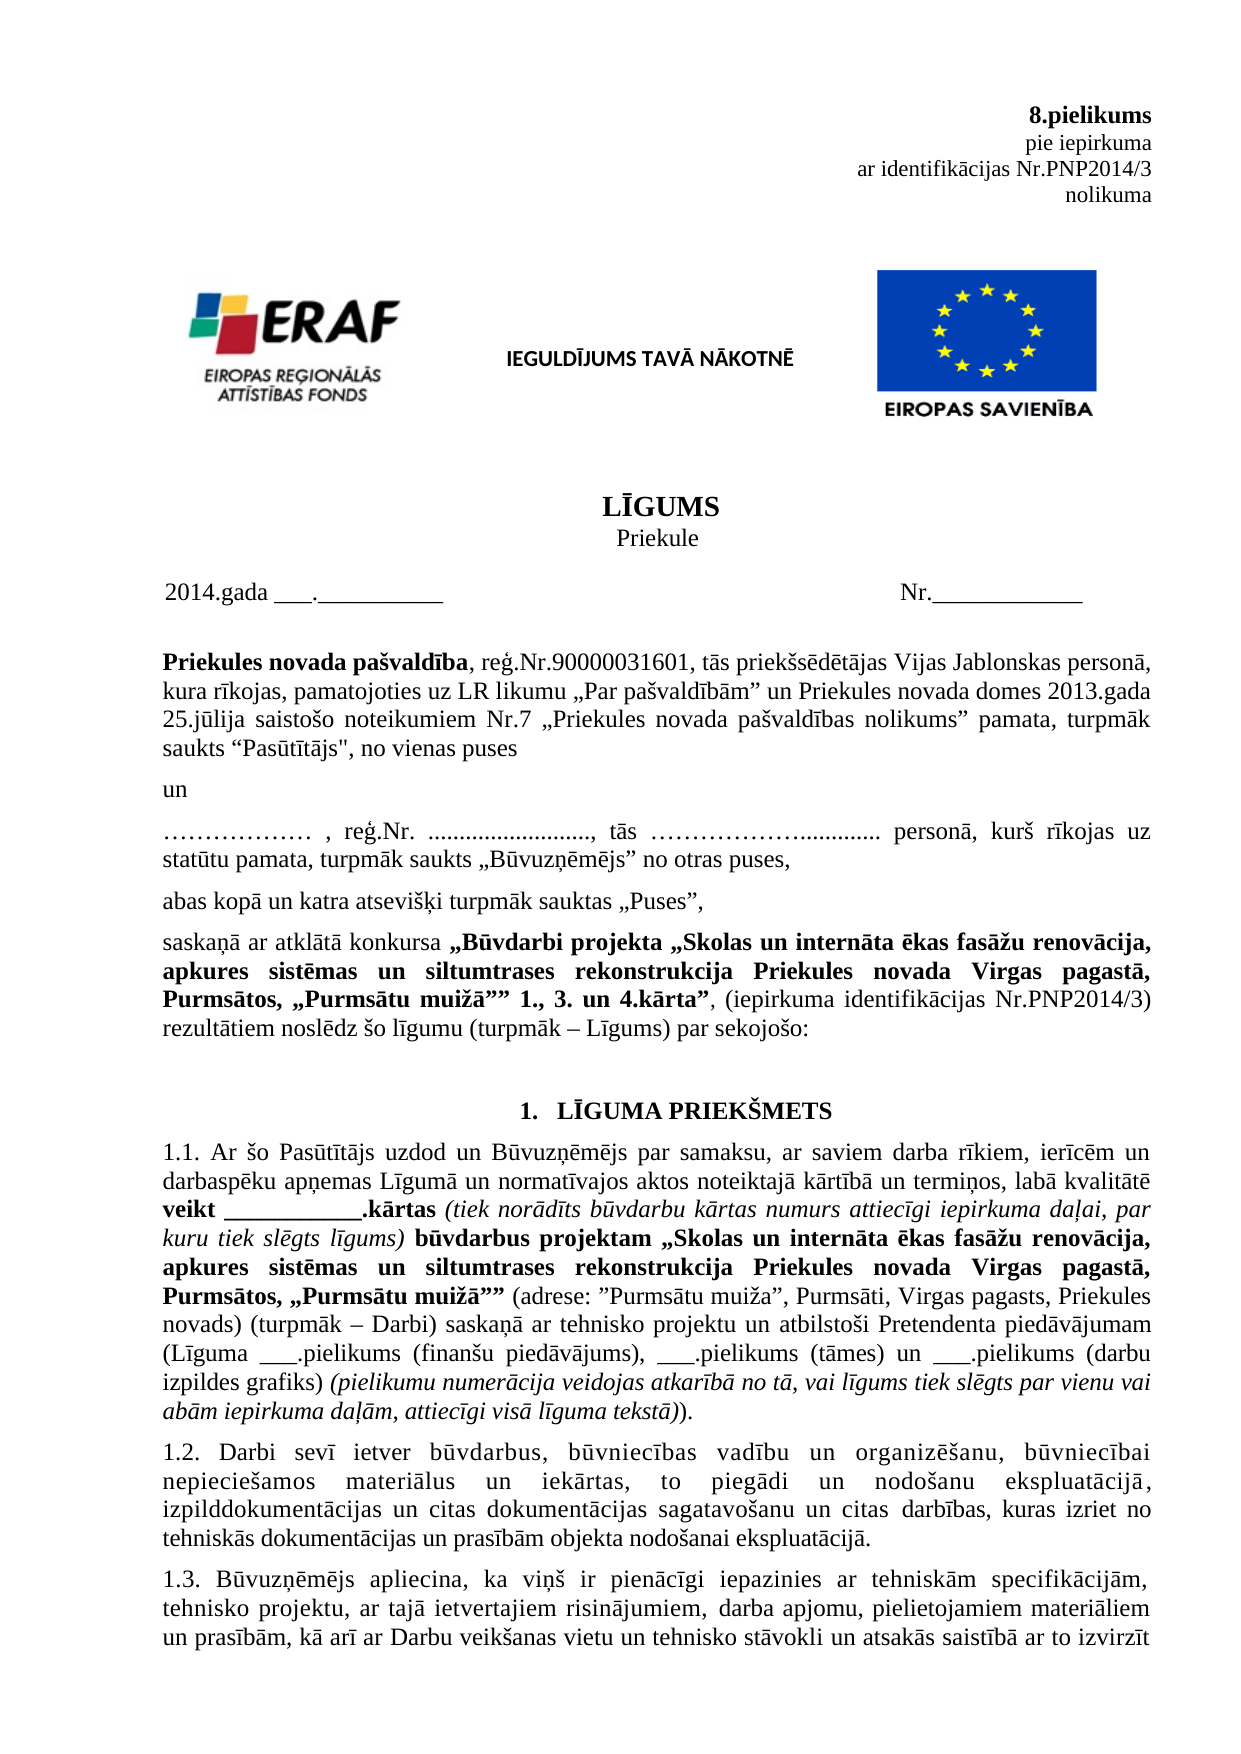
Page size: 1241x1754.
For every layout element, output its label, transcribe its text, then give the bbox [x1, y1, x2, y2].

text 8.pielikums [162, 100, 1152, 128]
text abas kopā un katra atsevišķi turpmāk sauktas „Puses”, [162, 886, 1152, 914]
text ar identifikācijas Nr.PNP2014/3 [162, 155, 1152, 181]
text LĪGUMS [163, 489, 1152, 523]
text 1.1. Ar šo Pasūtītājs uzdod un Būvuzņēmējs par samaksu, ar saviem darba rīkiem, ierīcēm un darbaspēku apņemas Līgumā un normatīvajos aktos noteiktajā kārtībā un termiņos, labā kvalitātē veikt ___________.kārtas (tiek norādīts būvdarbu kārtas numurs attiecīgi iepirkuma daļai, par kuru tiek slēgts līgums) būvdarbus projektam „Skolas un internāta ēkas fasāžu renovācija, apkures sistēmas un siltumtrases rekonstrukcija Priekules novada Virgas pagastā, Purmsātos, „Purmsātu muižā”” (adrese: ”Purmsātu muiža”, Purmsāti, Virgas pagasts, Priekules novads) (turpmāk – Darbi) saskaņā ar tehnisko projektu un atbilstoši Pretendenta piedāvājumam (Līguma ___.pielikums (finanšu piedāvājums), ___.pielikums (tāmes) un ___.pielikums (darbu izpildes grafiks) (pielikumu numerācija veidojas atkarībā no tā, vai līgums tiek slēgts par vienu vai abām iepirkuma daļām, attiecīgi visā līguma tekstā)). [162, 1137, 1152, 1424]
text ……………… , reģ.Nr. .........................., tās ………………............. personā, kurš rīkojas uz statūtu pamata, turpmāk saukts „Būvuzņēmējs” no otras puses, [162, 816, 1152, 873]
picture [870, 264, 1104, 423]
text 2014.gada ___.__________ Nr.____________ [164, 577, 1152, 606]
text saskaņā ar atklātā konkursa „Būvdarbi projekta „Skolas un internāta ēkas fasāžu renovācija, apkures sistēmas un siltumtrases rekonstrukcija Priekules novada Virgas pagastā, Purmsātos, „Purmsātu muižā”” 1., 3. un 4.kārta”, (iepirkuma identifikācijas Nr.PNP2014/3) rezultātiem noslēdz šo līgumu (turpmāk – Līgums) par sekojošo: [162, 927, 1152, 1042]
text nolikuma [162, 181, 1152, 208]
text Priekules novada pašvaldība, reģ.Nr.90000031601, tās priekšsēdētājas Vijas Jablonskas personā, kura rīkojas, pamatojoties uz LR likumu „Par pašvaldībām” un Priekules novada domes 2013.gada 25.jūlija saistošo noteikumiem Nr.7 „Priekules novada pašvaldības nolikums” pamata, turpmāk saukts “Pasūtītājs", no vienas puses [162, 647, 1152, 762]
text pie iepirkuma [162, 128, 1152, 155]
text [162, 1564, 1150, 1651]
text Priekule [163, 523, 1152, 552]
text un [162, 774, 1152, 803]
list LĪGUMA PRIEKŠMETS [200, 1096, 1152, 1124]
picture [162, 272, 433, 423]
text 1.2. Darbi sevī ietver būvdarbus, būvniecības vadību un organizēšanu, būvniecībai nepieciešamos materiālus un iekārtas, to piegādi un nodošanu ekspluatācijā, izpilddokumentācijas un citas dokumentācijas sagatavošanu un citas darbības, kuras izriet no tehniskās dokumentācijas un prasībām objekta nodošanai ekspluatācijā. [162, 1437, 1152, 1552]
